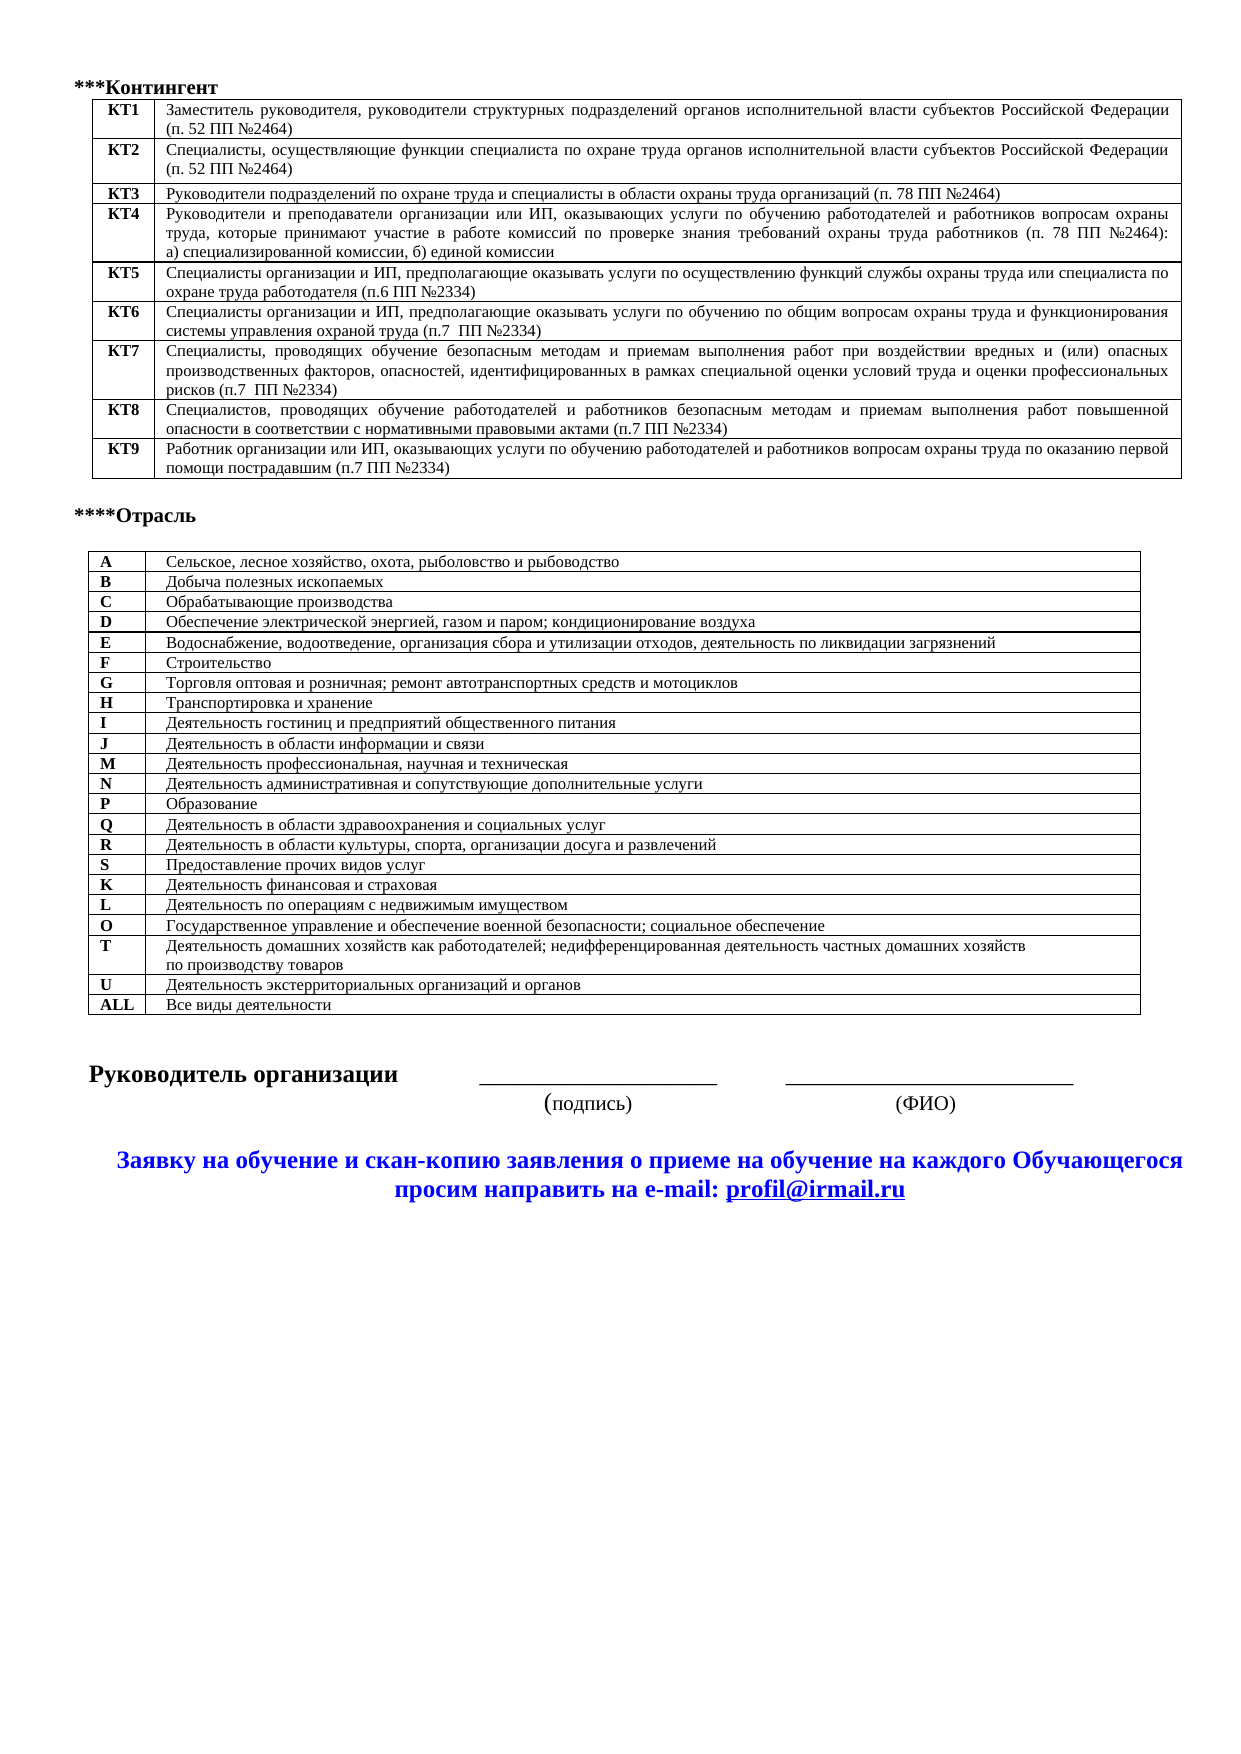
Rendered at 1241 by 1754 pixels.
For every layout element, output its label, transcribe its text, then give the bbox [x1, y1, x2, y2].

table_cell N [89, 774, 145, 793]
table_cell Специалисты, осуществляющие функции специалиста по охране труда органов исполнительной власти субъектов Российской Федерации (п. 52 ПП №2464) [155, 139, 1181, 183]
table_cell Образование [146, 794, 1140, 813]
table_cell Специалистов, проводящих обучение работодателей и работников безопасным методам и приемам выполнения работ повышенной опасности в соответствии с нормативными правовыми актами (п.7 ПП №2334) [155, 400, 1181, 438]
table_cell Деятельность профессиональная, научная и техническая [146, 754, 1140, 773]
table_cell Транспортировка и хранение [146, 693, 1140, 712]
table_cell Предоставление прочих видов услуг [146, 855, 1140, 874]
table_cell ALL [89, 995, 145, 1014]
table_cell Строительство [146, 653, 1140, 672]
table_cell КТ6 [93, 302, 154, 340]
table_cell Руководители и преподаватели организации или ИП, оказывающих услуги по обучению работодателей и работников вопросам охраны труда, которые принимают участие в работе комиссий по проверке знания требований охраны труда работников (п. 78 ПП №2464): а) специализированной комиссии, б) единой комиссии [155, 204, 1181, 261]
table_cell Деятельность в области информации и связи [146, 734, 1140, 753]
table_cell КТ2 [93, 139, 154, 183]
table_cell Деятельность гостиниц и предприятий общественного питания [146, 713, 1140, 732]
text ***Контингент [74, 75, 1196, 99]
table_cell Деятельность в области культуры, спорта, организации досуга и развлечений [146, 835, 1140, 854]
table_cell Добыча полезных ископаемых [146, 572, 1140, 591]
table_cell M [89, 754, 145, 773]
text ****Отрасль [74, 502, 1196, 527]
table_cell T [89, 936, 145, 974]
table_cell Деятельность административная и сопутствующие дополнительные услуги [146, 774, 1140, 793]
table_cell КТ9 [93, 439, 154, 477]
table_cell U [89, 975, 145, 994]
table_cell Специалисты, проводящих обучение безопасным методам и приемам выполнения работ при воздействии вредных и (или) опасных производственных факторов, опасностей, идентифицированных в рамках специальной оценки условий труда и оценки профессиональных рисков (п.7 ПП №2334) [155, 341, 1181, 399]
table_cell Специалисты организации и ИП, предполагающие оказывать услуги по осуществлению функций службы охраны труда или специалиста по охране труда работодателя (п.6 ПП №2334) [155, 263, 1181, 301]
table_cell F [89, 653, 145, 672]
table_cell Водоснабжение, водоотведение, организация сбора и утилизации отходов, деятельность по ликвидации загрязнений [146, 633, 1140, 652]
table_cell J [89, 734, 145, 753]
table_header КТ1 [93, 100, 154, 138]
table_cell L [89, 895, 145, 914]
table_cell E [89, 633, 145, 652]
text Заявку на обучение и скан-копию заявления о приеме на обучение на каждого Обучающегося просим направить на e-mail: profil@irmail.ru [103, 1145, 1196, 1202]
table_header A [89, 552, 145, 571]
table_cell Деятельность финансовая и страховая [146, 875, 1140, 894]
table_cell КТ8 [93, 400, 154, 438]
table_cell C [89, 592, 145, 611]
table_cell B [89, 572, 145, 591]
table_cell Государственное управление и обеспечение военной безопасности; социальное обеспечение [146, 915, 1140, 934]
table_cell Все виды деятельности [146, 995, 1140, 1014]
table_cell Обеспечение электрической энергией, газом и паром; кондиционирование воздуха [146, 612, 1140, 631]
table_cell КТ3 [93, 184, 154, 203]
table_cell Работник организации или ИП, оказывающих услуги по обучению работодателей и работников вопросам охраны труда по оказанию первой помощи пострадавшим (п.7 ПП №2334) [155, 439, 1181, 477]
table_cell Торговля оптовая и розничная; ремонт автотранспортных средств и мотоциклов [146, 673, 1140, 692]
table_cell P [89, 794, 145, 813]
text (подпись) (ФИО) [141, 1087, 1196, 1116]
table_cell КТ7 [93, 341, 154, 399]
table_cell КТ4 [93, 204, 154, 261]
table_cell Специалисты организации и ИП, предполагающие оказывать услуги по обучению по общим вопросам охраны труда и функционирования системы управления охраной труда (п.7 ПП №2334) [155, 302, 1181, 340]
table_cell Деятельность по операциям с недвижимым имуществом [146, 895, 1140, 914]
table_cell Деятельность домашних хозяйств как работодателей; недифференцированная деятельность частных домашних хозяйств по производству товаров [146, 936, 1140, 974]
table_header Сельское, лесное хозяйство, охота, рыболовство и рыбоводство [146, 552, 1140, 571]
table_cell H [89, 693, 145, 712]
table_header Заместитель руководителя, руководители структурных подразделений органов исполнительной власти субъектов Российской Федерации (п. 52 ПП №2464) [155, 100, 1181, 138]
table_cell Деятельность в области здравоохранения и социальных услуг [146, 814, 1140, 833]
table_cell D [89, 612, 145, 631]
table_cell Обрабатывающие производства [146, 592, 1140, 611]
text Руководитель организации ___________________ _______________________ [89, 1059, 1196, 1087]
table_cell O [89, 915, 145, 934]
table_cell G [89, 673, 145, 692]
table_cell Деятельность экстерриториальных организаций и органов [146, 975, 1140, 994]
table_cell R [89, 835, 145, 854]
table_cell Руководители подразделений по охране труда и специалисты в области охраны труда организаций (п. 78 ПП №2464) [155, 184, 1181, 203]
table_cell K [89, 875, 145, 894]
table_cell КТ5 [93, 263, 154, 301]
table_cell I [89, 713, 145, 732]
table_cell Q [89, 814, 145, 833]
table_cell S [89, 855, 145, 874]
